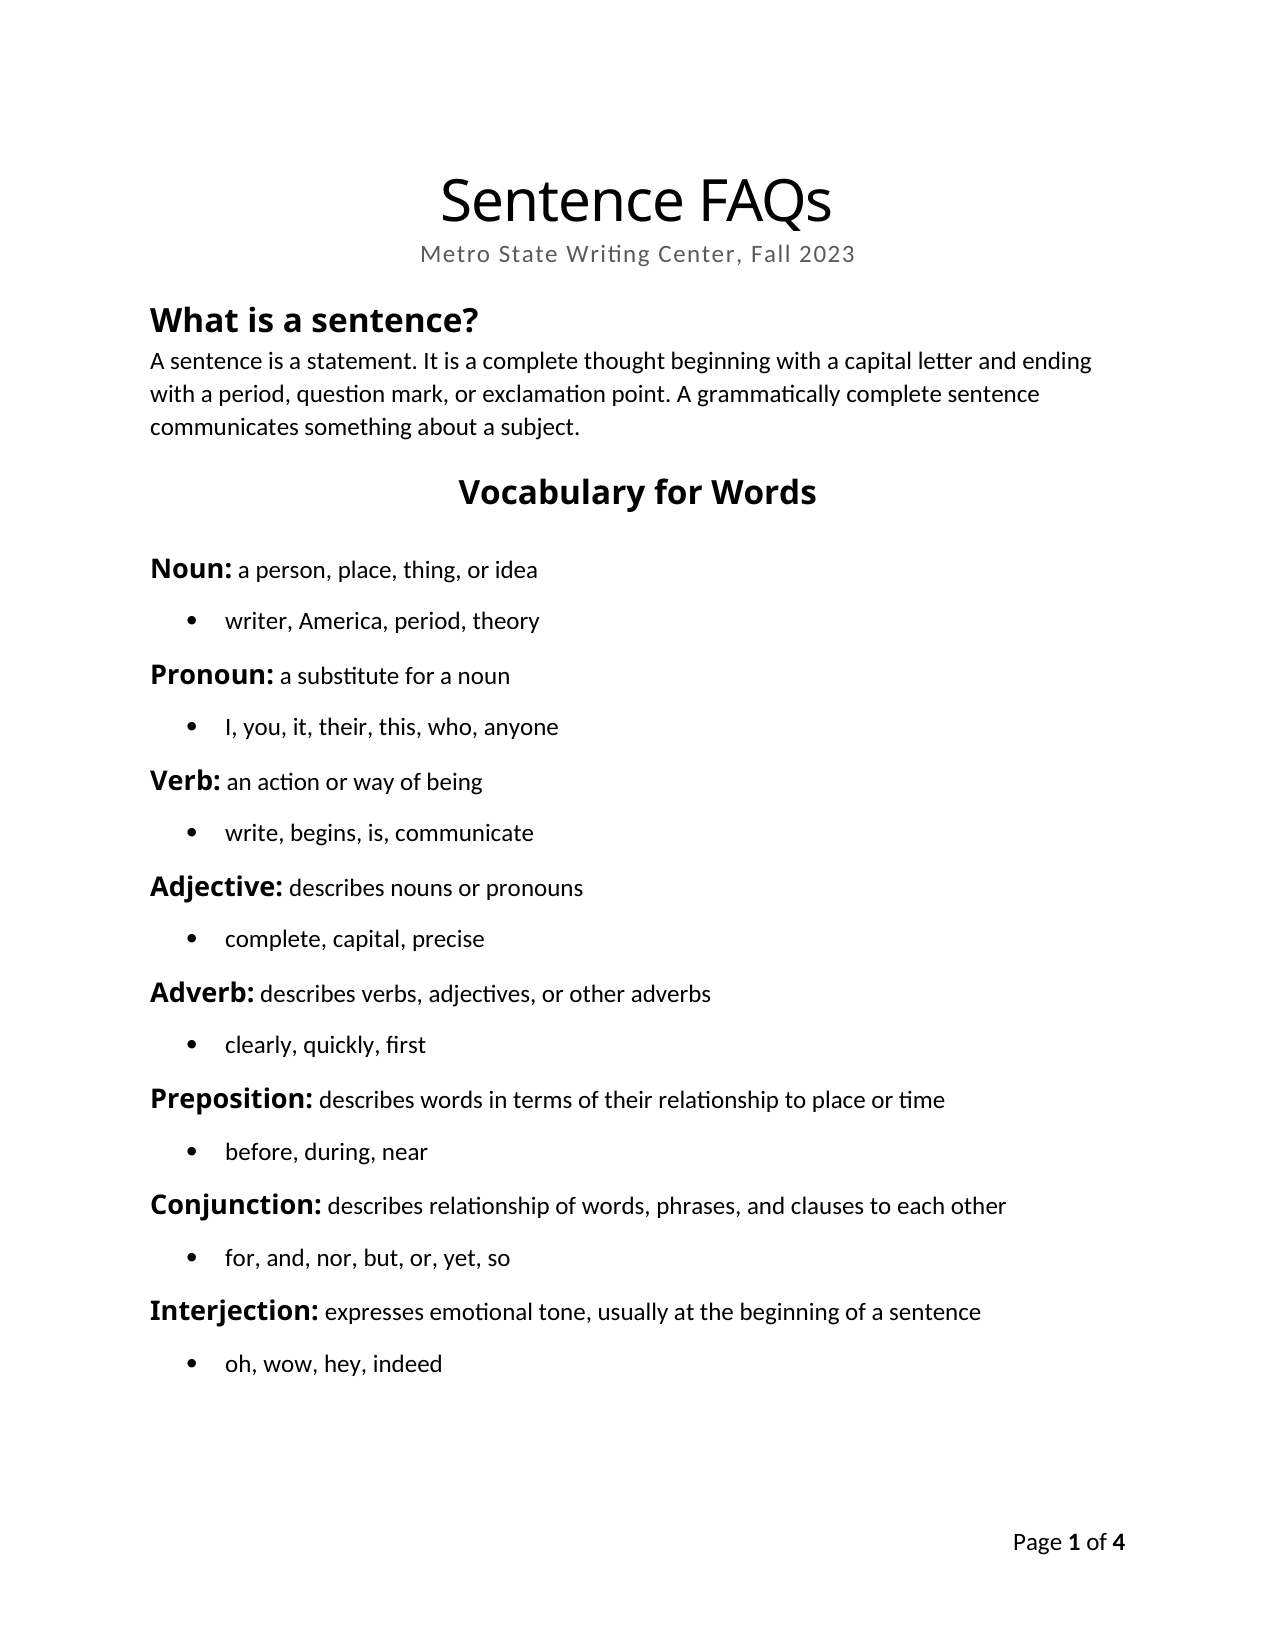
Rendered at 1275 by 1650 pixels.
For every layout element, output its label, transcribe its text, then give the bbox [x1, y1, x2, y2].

text Adjective: describes nouns or pronouns [150, 867, 1125, 904]
list clearly, quickly, first [187, 1030, 1125, 1060]
subtitle What is a sentence? [150, 296, 1125, 342]
text Interjection: expresses emotional tone, usually at the beginning of a sentence [150, 1291, 1125, 1328]
list writer, America, period, theory [187, 606, 1125, 636]
text Preposition: describes words in terms of their relationship to place or time [150, 1079, 1125, 1116]
list complete, capital, precise [187, 924, 1125, 954]
list oh, wow, hey, indeed [187, 1348, 1125, 1378]
text Conjunction: describes relationship of words, phrases, and clauses to each other [150, 1185, 1125, 1222]
text Adverb: describes verbs, adjectives, or other adverbs [150, 973, 1125, 1010]
text Verb: an action or way of being [150, 761, 1125, 798]
list for, and, nor, but, or, yet, so [187, 1242, 1125, 1272]
title Sentence FAQs [150, 159, 1125, 238]
list I, you, it, their, this, who, anyone [187, 712, 1125, 742]
list write, begins, is, communicate [187, 818, 1125, 848]
list before, during, near [187, 1136, 1125, 1166]
text Noun: a person, place, thing, or idea [150, 518, 1125, 586]
subtitle Metro State Writing Center, Fall 2023 [150, 238, 1125, 269]
text A sentence is a statement. It is a complete thought beginning with a capital letter and ending with a period, question mark, or exclamation point. A grammatically complete sentence communicates something about a subject. [150, 345, 1125, 442]
text Pronoun: a substitute for a noun [150, 655, 1125, 692]
subtitle Vocabulary for Words [150, 469, 1125, 514]
